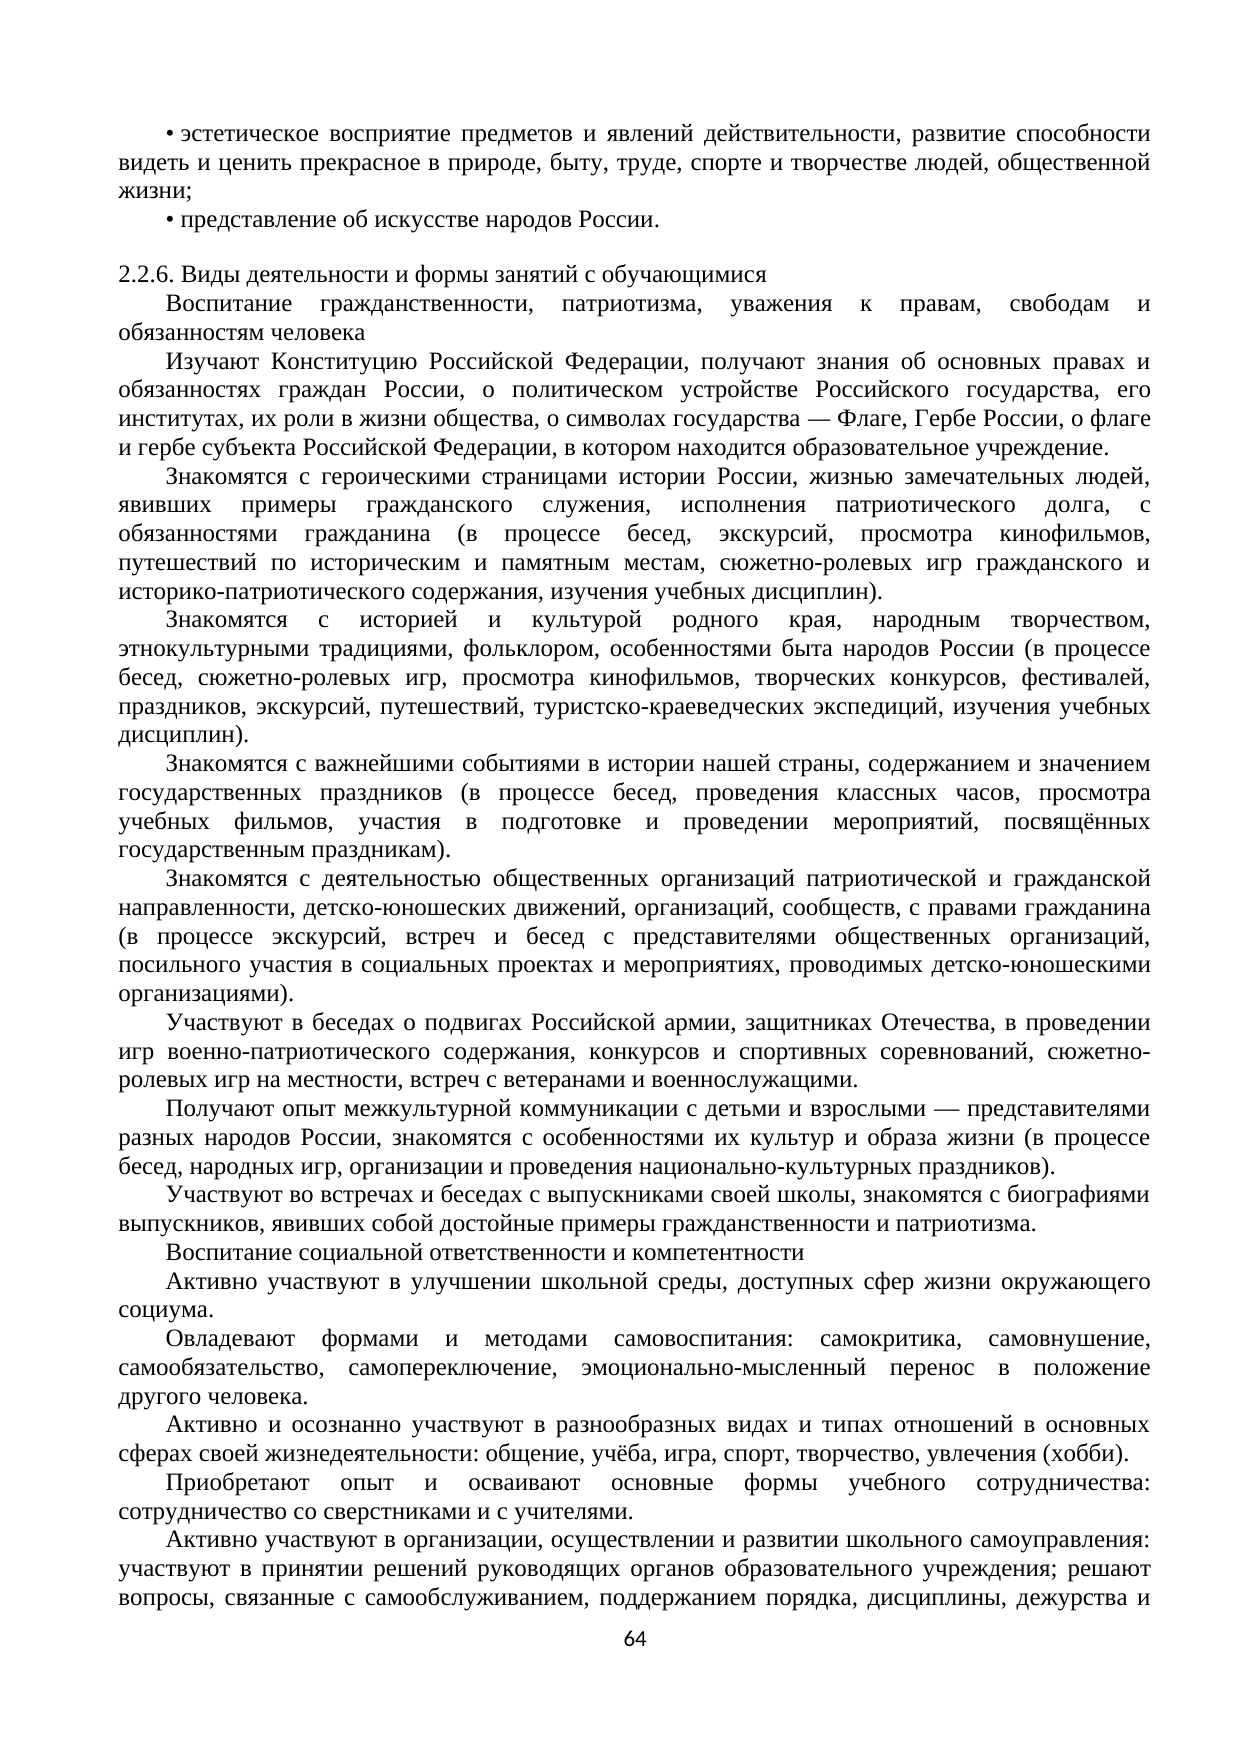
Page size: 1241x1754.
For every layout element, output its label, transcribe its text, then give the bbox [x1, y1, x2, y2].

text Овладевают формами и методами самовоспитания: самокритика, самовнушение, самообязательство, самопереключение, эмоционально-мысленный перенос в положение другого человека. [118, 1323, 1152, 1409]
text Приобретают опыт и осваивают основные формы учебного сотрудничества: сотрудничество со сверстниками и с учителями. [118, 1467, 1152, 1524]
text Знакомятся с героическими страницами истории России, жизнью замечательных людей, явивших примеры гражданского служения, исполнения патриотического долга, с обязанностями гражданина (в процессе бесед, экскурсий, просмотра кинофильмов, путешествий по историческим и памятным местам, сюжетно-ролевых игр гражданского и историко-патриотического содержания, изучения учебных дисциплин). [118, 461, 1152, 604]
text • эстетическое восприятие предметов и явлений действительности, развитие способности видеть и ценить прекрасное в природе, быту, труде, спорте и творчестве людей, общественной жизни; [118, 118, 1152, 204]
text Активно и осознанно участвуют в разнообразных видах и типах отношений в основных сферах своей жизнедеятельности: общение, учёба, игра, спорт, творчество, увлечения (хобби). [118, 1409, 1152, 1467]
text Изучают Конституцию Российской Федерации, получают знания об основных правах и обязанностях граждан России, о политическом устройстве Российского государства, его институтах, их роли в жизни общества, о символах государства — Флаге, Гербе России, о флаге и гербе субъекта Российской Федерации, в котором находится образовательное учреждение. [118, 346, 1152, 461]
text Участвуют в беседах о подвигах Российской армии, защитниках Отечества, в проведении игр военно-патриотического содержания, конкурсов и спортивных соревнований, сюжетно-ролевых игр на местности, встреч с ветеранами и военнослужащими. [118, 1007, 1152, 1093]
subtitle 2.2.6. Виды деятельности и формы занятий с обучающимися [118, 259, 1152, 288]
text Знакомятся с историей и культурой родного края, народным творчеством, этнокультурными традициями, фольклором, особенностями быта народов России (в процессе бесед, сюжетно-ролевых игр, просмотра кинофильмов, творческих конкурсов, фестивалей, праздников, экскурсий, путешествий, туристско-краеведческих экспедиций, изучения учебных дисциплин). [118, 604, 1152, 748]
text Воспитание социальной ответственности и компетентности [118, 1237, 1152, 1266]
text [118, 1524, 1152, 1611]
text Получают опыт межкультурной коммуникации с детьми и взрослыми — представителями разных народов России, знакомятся с особенностями их культур и образа жизни (в процессе бесед, народных игр, организации и проведения национально-культурных праздников). [118, 1093, 1152, 1179]
text Воспитание гражданственности, патриотизма, уважения к правам, свободам и обязанностям человека [118, 288, 1152, 346]
text Участвуют во встречах и беседах с выпускниками своей школы, знакомятся с биографиями выпускников, явивших собой достойные примеры гражданственности и патриотизма. [118, 1179, 1152, 1237]
text Активно участвуют в улучшении школьной среды, доступных сфер жизни окружающего социума. [118, 1266, 1152, 1323]
text Знакомятся с деятельностью общественных организаций патриотической и гражданской направленности, детско-юношеских движений, организаций, сообществ, с правами гражданина (в процессе экскурсий, встреч и бесед с представителями общественных организаций, посильного участия в социальных проектах и мероприятиях, проводимых детско-юношескими организациями). [118, 863, 1152, 1007]
text Знакомятся с важнейшими событиями в истории нашей страны, содержанием и значением государственных праздников (в процессе бесед, проведения классных часов, просмотра учебных фильмов, участия в подготовке и проведении мероприятий, посвящённых государственным праздникам). [118, 748, 1152, 863]
text • представление об искусстве народов России. [118, 204, 1152, 233]
